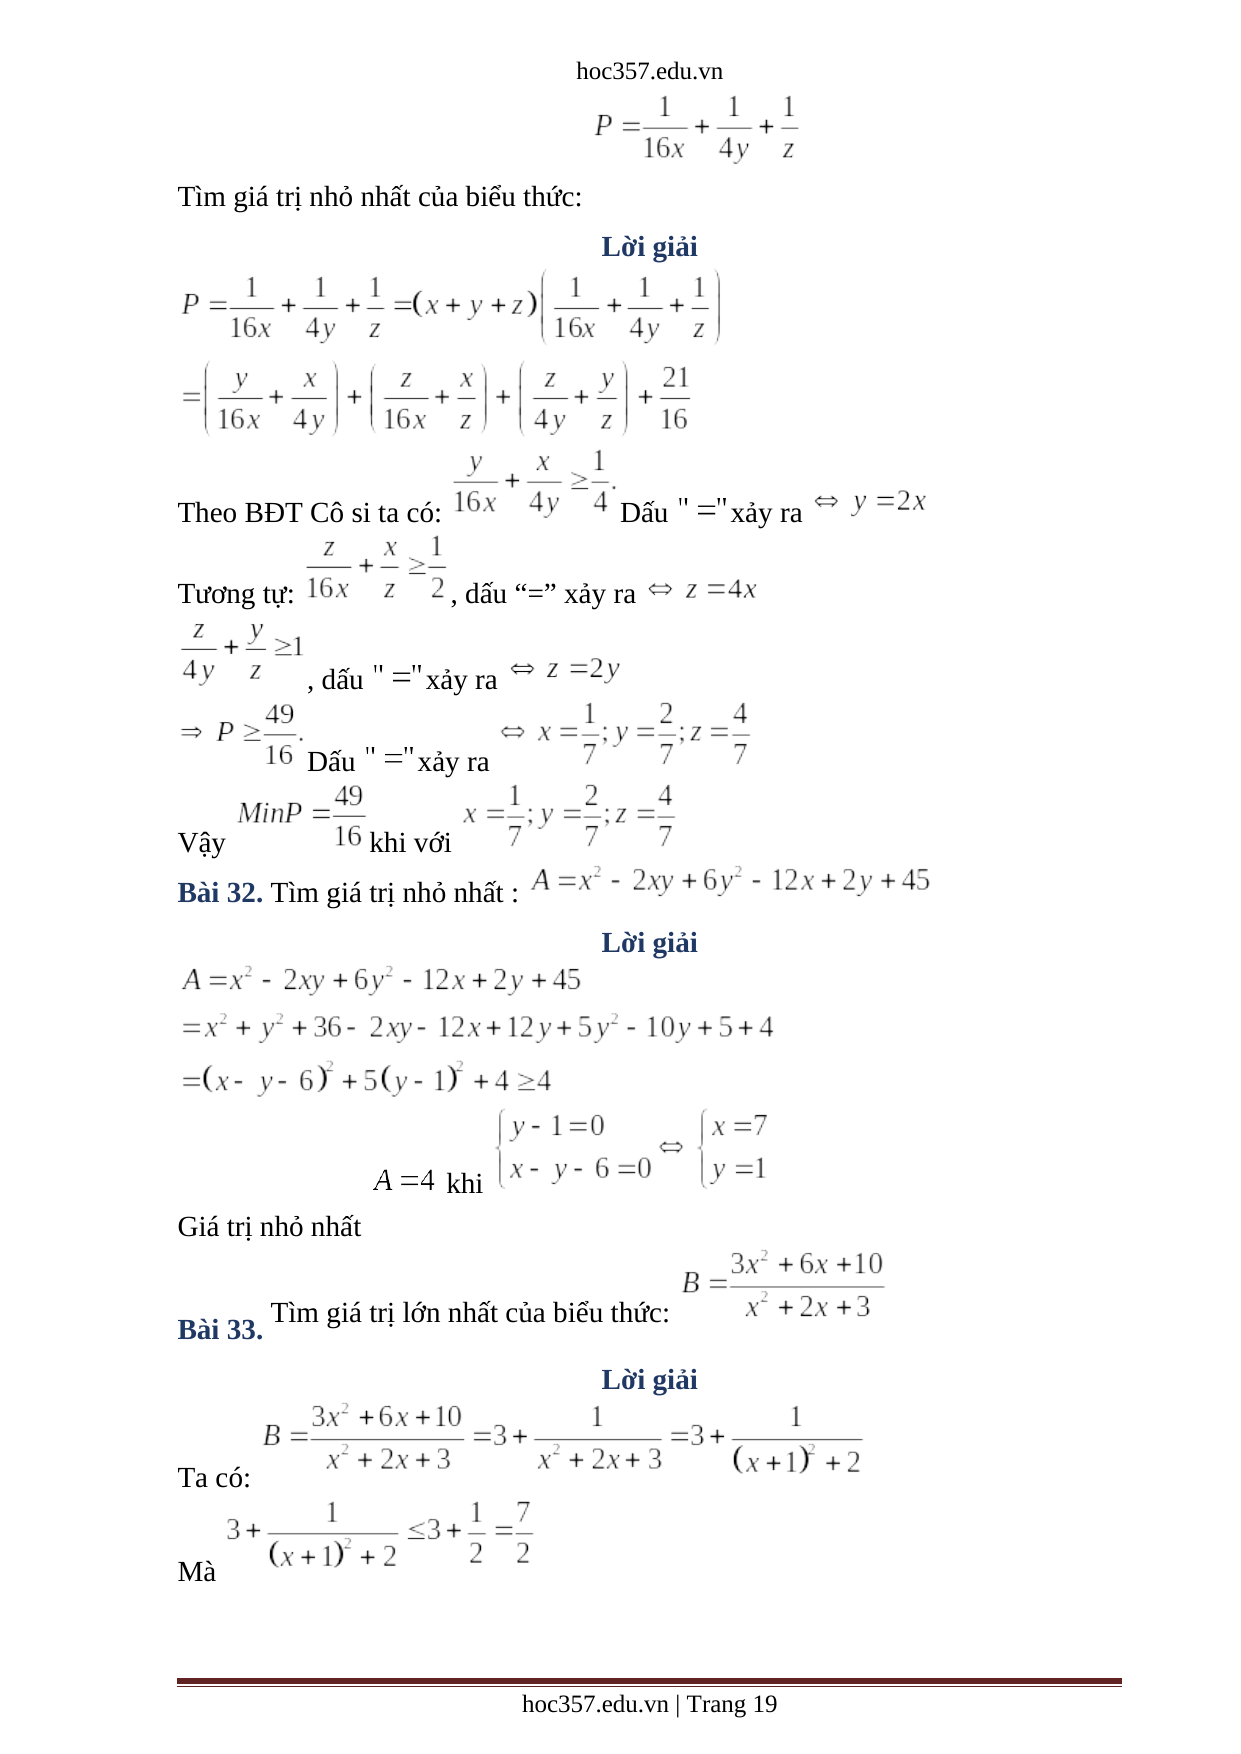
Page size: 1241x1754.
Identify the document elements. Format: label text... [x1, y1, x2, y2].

list Tương tự: , dấu “=” xảy ra [177, 529, 1122, 610]
list Tìm giá trị nhỏ nhất của biểu thức: [177, 89, 1122, 213]
list , dấu xảy ra [177, 610, 1122, 696]
text Bài 32. Tìm giá trị nhỏ nhất : [177, 858, 1122, 908]
list Mà [177, 1494, 1122, 1588]
list Vậy khi với [177, 777, 1122, 858]
list Ta có: [177, 1396, 1122, 1494]
list Bài 33. Tìm giá trị lớn nhất của biểu thức: [177, 1243, 1122, 1345]
list Lời giải [177, 908, 1122, 959]
list Lời giải [177, 1345, 1122, 1396]
list Giá trị nhỏ nhất khi [177, 1104, 1122, 1243]
list Lời giải [177, 213, 1122, 263]
list Dấu xảy ra [177, 696, 1122, 777]
list Theo BĐT Cô si ta có: Dấu xảy ra [177, 443, 1122, 529]
